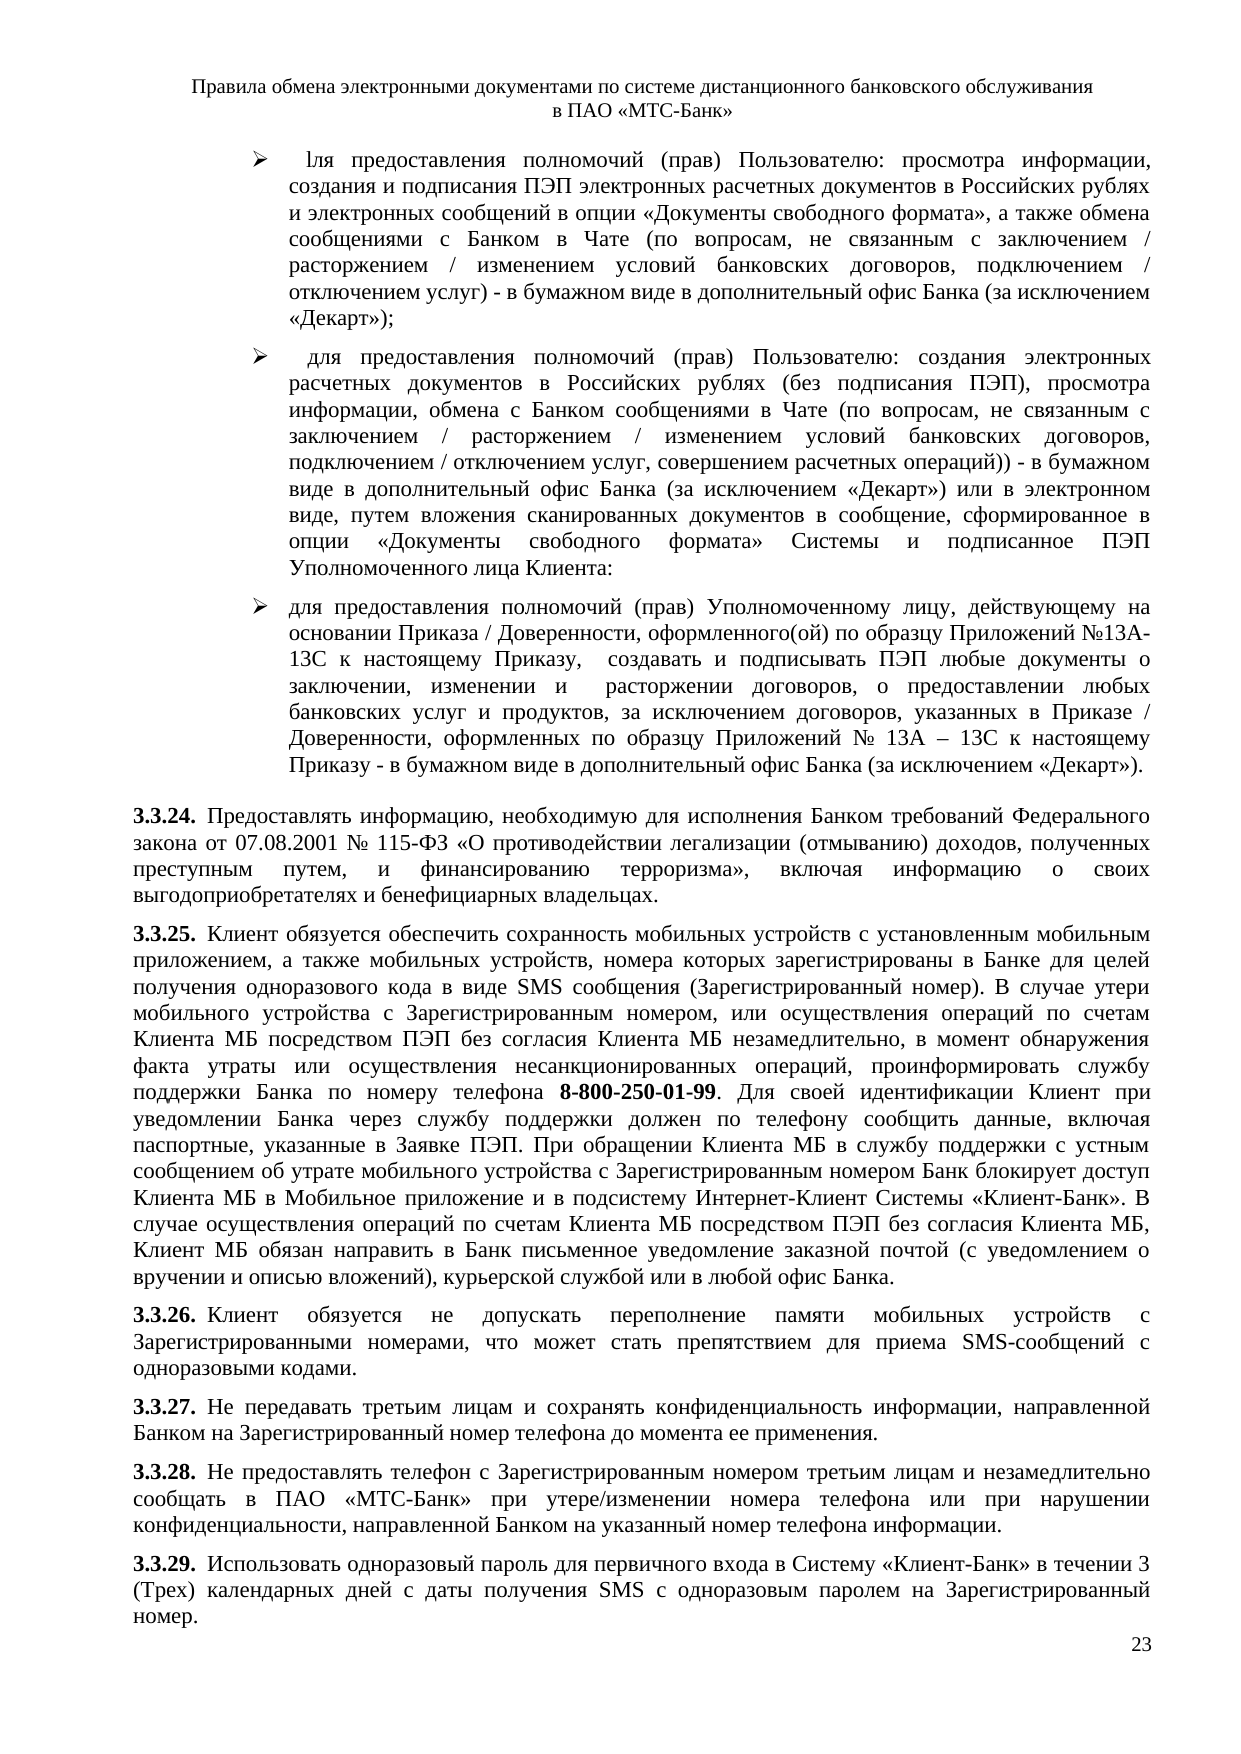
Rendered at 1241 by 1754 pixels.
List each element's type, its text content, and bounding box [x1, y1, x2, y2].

list lля предоставления полномочий (прав) Пользователю: просмотра информации, создания и подписания ПЭП электронных расчетных документов в Российских рублях и электронных сообщений в опции «Документы свободного формата», а также обмена сообщениями с Банком в Чате (по вопросам, не связанным с заключением / расторжением / изменением условий банковских договоров, подключением / отключением услуг) - в бумажном виде в дополнительный офис Банка (за исключением «Декарт»); [251, 146, 1152, 331]
list Клиент обязуется не допускать переполнение памяти мобильных устройств с Зарегистрированными номерами, что может стать препятствием для приема SMS-сообщений с одноразовыми кодами. [133, 1302, 1152, 1381]
list Не передавать третьим лицам и сохранять конфиденциальность информации, направленной Банком на Зарегистрированный номер телефона до момента ее применения. [133, 1393, 1152, 1446]
list для предоставления полномочий (прав) Уполномоченному лицу, действующему на основании Приказа / Доверенности, оформленного(ой) по образцу Приложений №13А-13С к настоящему Приказу, создавать и подписывать ПЭП любые документы о заключении, изменении и расторжении договоров, о предоставлении любых банковских услуг и продуктов, за исключением договоров, указанных в Приказе / Доверенности, оформленных по образцу Приложений № 13А – 13С к настоящему Приказу - в бумажном виде в дополнительный офис Банка (за исключением «Декарт»). [251, 593, 1152, 777]
list для предоставления полномочий (прав) Пользователю: создания электронных расчетных документов в Российских рублях (без подписания ПЭП), просмотра информации, обмена с Банком сообщениями в Чате (по вопросам, не связанным с заключением / расторжением / изменением условий банковских договоров, подключением / отключением услуг, совершением расчетных операций)) - в бумажном виде в дополнительный офис Банка (за исключением «Декарт») или в электронном виде, путем вложения сканированных документов в сообщение, сформированное в опции «Документы свободного формата» Системы и подписанное ПЭП Уполномоченного лица Клиента: [251, 343, 1152, 580]
list Не предоставлять телефон с Зарегистрированным номером третьим лицам и незамедлительно сообщать в ПАО «МТС-Банк» при утере/изменении номера телефона или при нарушении конфиденциальности, направленной Банком на указанный номер телефона информации. [133, 1458, 1152, 1537]
list Клиент обязуется обеспечить сохранность мобильных устройств с установленным мобильным приложением, а также мобильных устройств, номера которых зарегистрированы в Банке для целей получения одноразового кода в виде SMS сообщения (Зарегистрированный номер). В случае утери мобильного устройства с Зарегистрированным номером, или осуществления операций по счетам Клиента МБ посредством ПЭП без согласия Клиента МБ незамедлительно, в момент обнаружения факта утраты или осуществления несанкционированных операций, проинформировать службу поддержки Банка по номеру телефона 8-800-250-01-99. Для своей идентификации Клиент при уведомлении Банка через службу поддержки должен по телефону сообщить данные, включая паспортные, указанные в Заявке ПЭП. При обращении Клиента МБ в службу поддержки с устным сообщением об утрате мобильного устройства с Зарегистрированным номером Банк блокирует доступ Клиента МБ в Мобильное приложение и в подсистему Интернет-Клиент Системы «Клиент-Банк». В случае осуществления операций по счетам Клиента МБ посредством ПЭП без согласия Клиента МБ, Клиент МБ обязан направить в Банк письменное уведомление заказной почтой (с уведомлением о вручении и описью вложений), курьерской службой или в любой офис Банка. [133, 920, 1152, 1289]
list Предоставлять информацию, необходимую для исполнения Банком требований Федерального закона от 07.08.2001 № 115-ФЗ «О противодействии легализации (отмыванию) доходов, полученных преступным путем, и финансированию терроризма», включая информацию о своих выгодоприобретателях и бенефициарных владельцах. [133, 802, 1152, 908]
list Использовать одноразовый пароль для первичного входа в Систему «Клиент-Банк» в течении 3 (Трех) календарных дней с даты получения SMS с одноразовым паролем на Зарегистрированный номер. [133, 1550, 1152, 1629]
